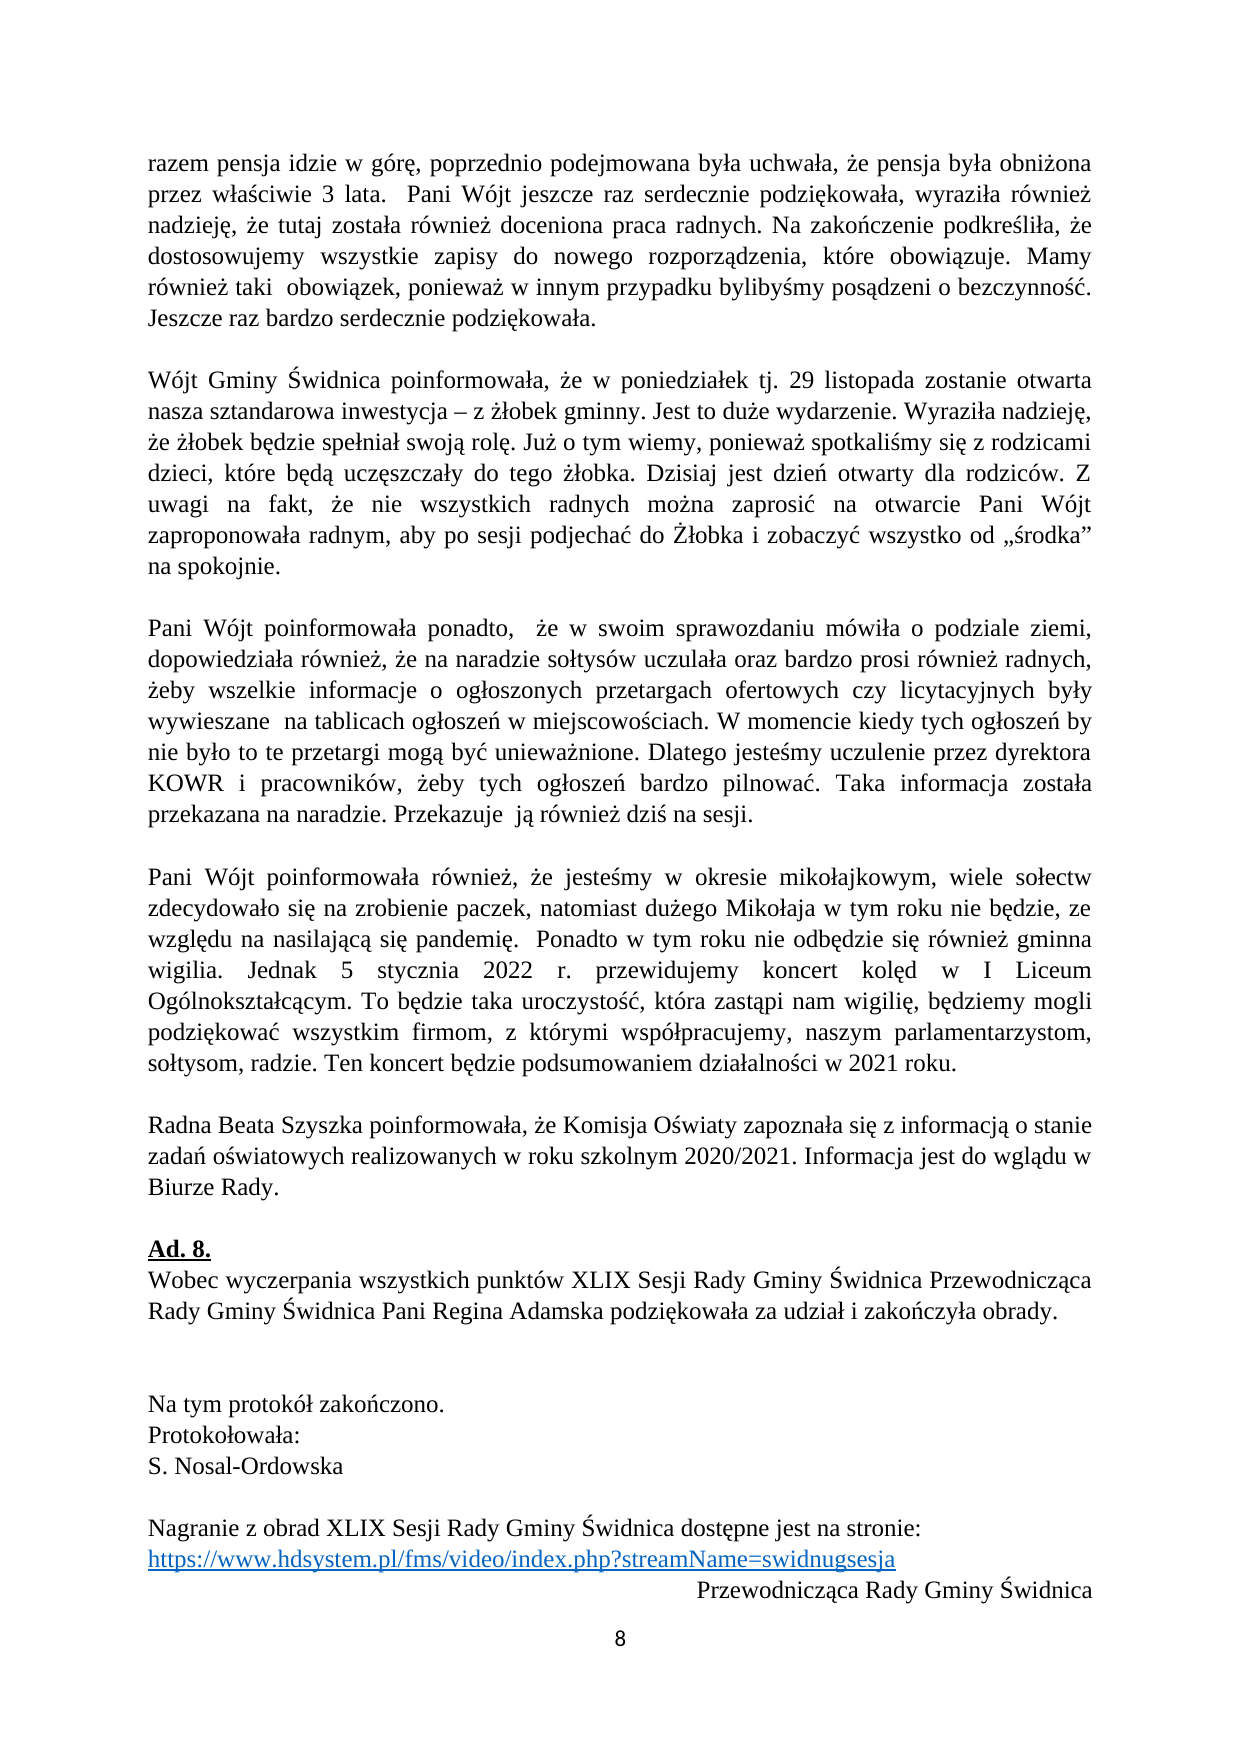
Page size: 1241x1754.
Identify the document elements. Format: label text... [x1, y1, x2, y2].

text Wobec wyczerpania wszystkich punktów XLIX Sesji Rady Gminy Świdnica Przewodnicząca Rady Gminy Świdnica Pani Regina Adamska podziękowała za udział i zakończyła obrady. [148, 1265, 1093, 1325]
text https://www.hdsystem.pl/fms/video/index.php?streamName=swidnugsesja [148, 1544, 1093, 1573]
text Pani Wójt poinformowała również, że jesteśmy w okresie mikołajkowym, wiele sołectw zdecydowało się na zrobienie paczek, natomiast dużego Mikołaja w tym roku nie będzie, ze względu na nasilającą się pandemię. Ponadto w tym roku nie odbędzie się również gminna wigilia. Jednak 5 stycznia 2022 r. przewidujemy koncert kolęd w I Liceum Ogólnokształcącym. To będzie taka uroczystość, która zastąpi nam wigilię, będziemy mogli podziękować wszystkim firmom, z którymi współpracujemy, naszym parlamentarzystom, sołtysom, radzie. Ten koncert będzie podsumowaniem działalności w 2021 roku. [148, 862, 1093, 1077]
text S. Nosal-Ordowska [148, 1451, 1093, 1480]
text Nagranie z obrad XLIX Sesji Rady Gminy Świdnica dostępne jest na stronie: [148, 1513, 1093, 1542]
text Ad. 8. [148, 1234, 1093, 1263]
text Na tym protokół zakończono. [148, 1389, 1093, 1418]
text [148, 148, 1093, 332]
text Radna Beata Szyszka poinformowała, że Komisja Oświaty zapoznała się z informacją o stanie zadań oświatowych realizowanych w roku szkolnym 2020/2021. Informacja jest do wglądu w Biurze Rady. [148, 1110, 1093, 1201]
text Przewodnicząca Rady Gminy Świdnica [148, 1576, 1093, 1604]
text Wójt Gminy Świdnica poinformowała, że w poniedziałek tj. 29 listopada zostanie otwarta nasza sztandarowa inwestycja – z żłobek gminny. Jest to duże wydarzenie. Wyraziła nadzieję, że żłobek będzie spełniał swoją rolę. Już o tym wiemy, ponieważ spotkaliśmy się z rodzicami dzieci, które będą uczęszczały do tego żłobka. Dzisiaj jest dzień otwarty dla rodziców. Z uwagi na fakt, że nie wszystkich radnych można zaprosić na otwarcie Pani Wójt zaproponowała radnym, aby po sesji podjechać do Żłobka i zobaczyć wszystko od „środka” na spokojnie. [148, 365, 1093, 580]
text Protokołowała: [148, 1420, 1093, 1449]
text Pani Wójt poinformowała ponadto, że w swoim sprawozdaniu mówiła o podziale ziemi, dopowiedziała również, że na naradzie sołtysów uczulała oraz bardzo prosi również radnych, żeby wszelkie informacje o ogłoszonych przetargach ofertowych czy licytacyjnych były wywieszane na tablicach ogłoszeń w miejscowościach. W momencie kiedy tych ogłoszeń by nie było to te przetargi mogą być unieważnione. Dlatego jesteśmy uczulenie przez dyrektora KOWR i pracowników, żeby tych ogłoszeń bardzo pilnować. Taka informacja została przekazana na naradzie. Przekazuje ją również dziś na sesji. [148, 613, 1093, 828]
